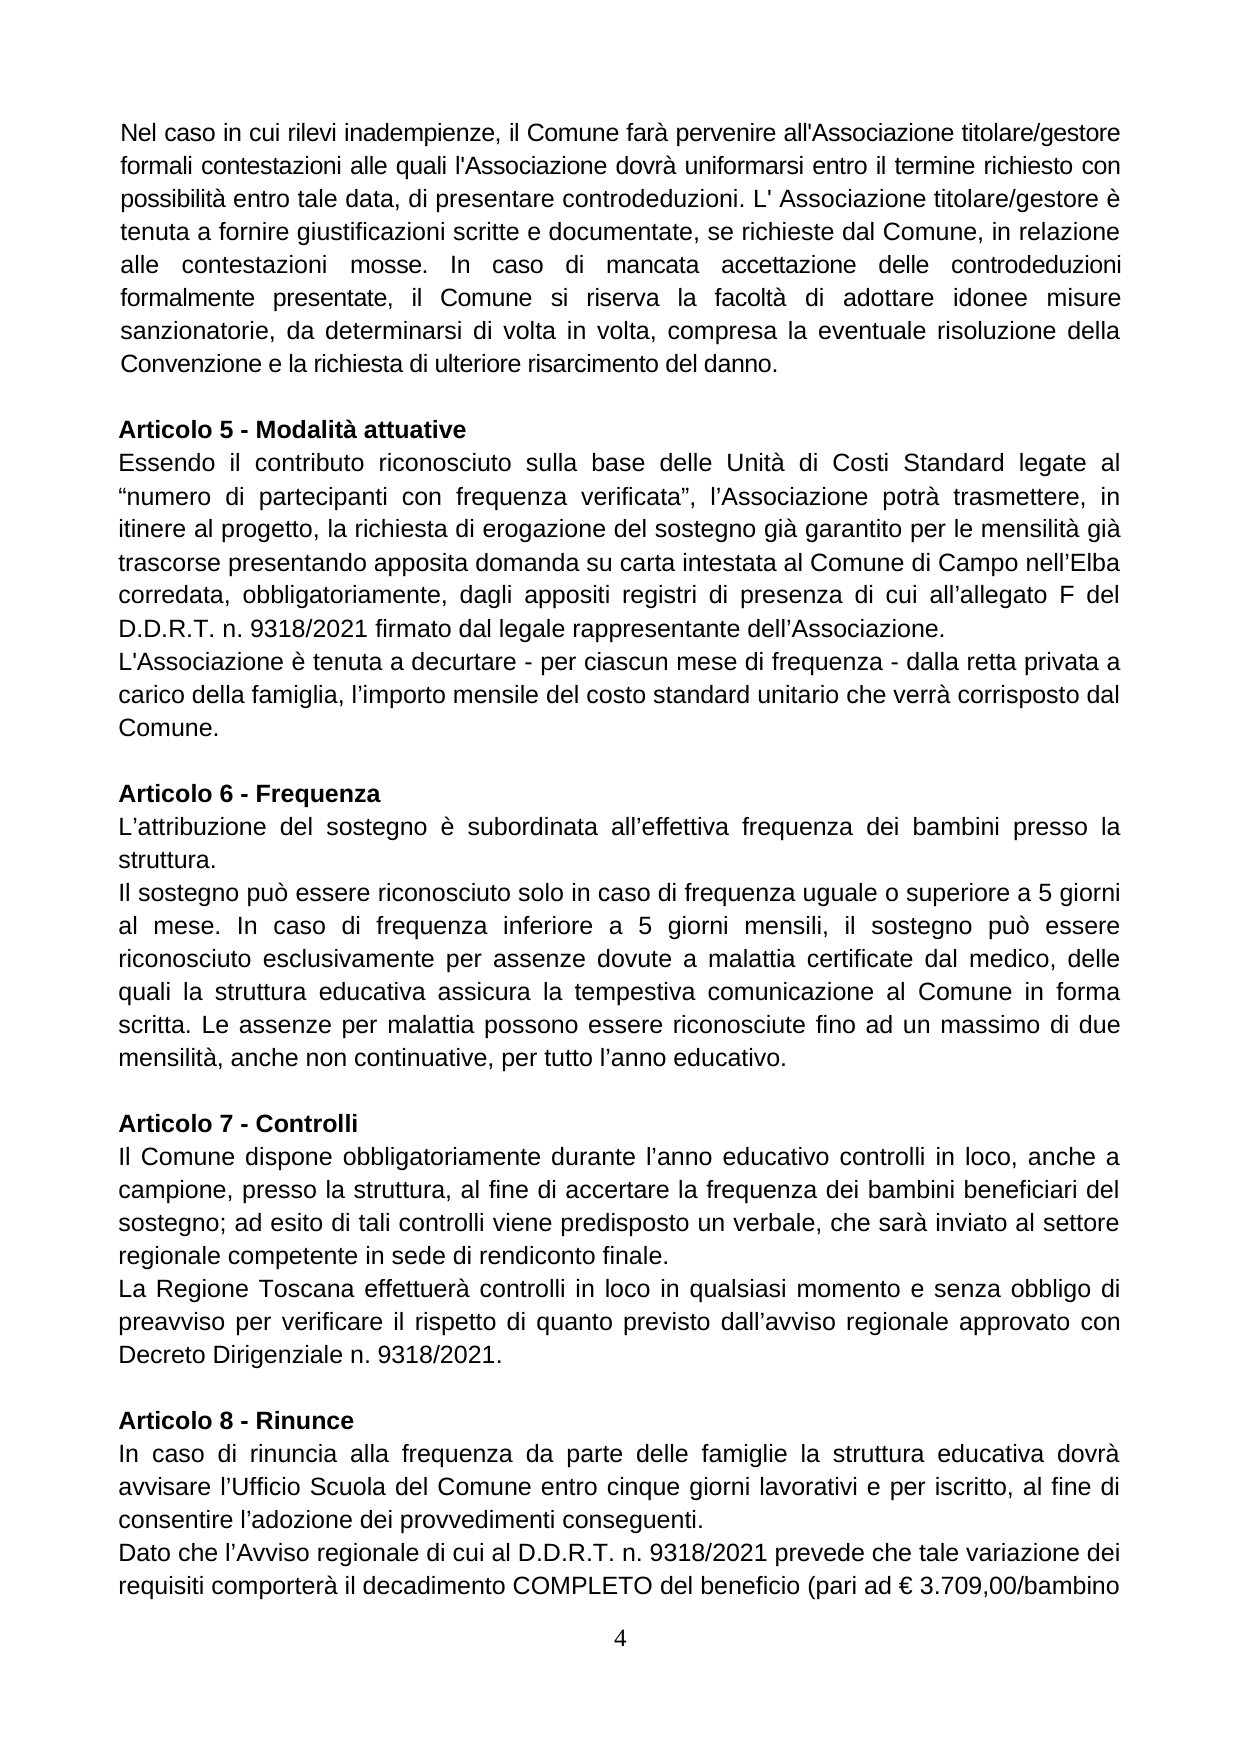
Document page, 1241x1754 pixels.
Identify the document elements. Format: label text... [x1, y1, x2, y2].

text Il sostegno può essere riconosciuto solo in caso di frequenza uguale o superiore a 5 giorni al mese. In caso di frequenza inferiore a 5 giorni mensili, il sostegno può essere riconosciuto esclusivamente per assenze dovute a malattia certificate dal medico, delle quali la struttura educativa assicura la tempestiva comunicazione al Comune in forma scritta. Le assenze per malattia possono essere riconosciute fino ad un massimo di due mensilità, anche non continuative, per tutto l’anno educativo. [118, 878, 1122, 1072]
text L'Associazione è tenuta a decurtare - per ciascun mese di frequenza - dalla retta privata a carico della famiglia, l’importo mensile del costo standard unitario che verrà corrisposto dal Comune. [118, 647, 1122, 741]
text Articolo 6 - Frequenza [118, 779, 1122, 807]
text L’attribuzione del sostegno è subordinata all’effettiva frequenza dei bambini presso la struttura. [118, 812, 1122, 873]
text Articolo 7 - Controlli [118, 1109, 1122, 1138]
text In caso di rinuncia alla frequenza da parte delle famiglie la struttura educativa dovrà avvisare l’Ufficio Scuola del Comune entro cinque giorni lavorativi e per iscritto, al fine di consentire l’adozione dei provvedimenti conseguenti. [118, 1439, 1122, 1534]
text La Regione Toscana effettuerà controlli in loco in qualsiasi momento e senza obbligo di preavviso per verificare il rispetto di quanto previsto dall’avviso regionale approvato con Decreto Dirigenziale n. 9318/2021. [118, 1274, 1122, 1369]
text Nel caso in cui rilevi inadempienze, il Comune farà pervenire all'Associazione titolare/gestore formali contestazioni alle quali l'Associazione dovrà uniformarsi entro il termine richiesto con possibilità entro tale data, di presentare controdeduzioni. L' Associazione titolare/gestore è tenuta a fornire giustificazioni scritte e documentate, se richieste dal Comune, in relazione alle contestazioni mosse. In caso di mancata accettazione delle controdeduzioni formalmente presentate, il Comune si riserva la facoltà di adottare idonee misure sanzionatorie, da determinarsi di volta in volta, compresa la eventuale risoluzione della Convenzione e la richiesta di ulteriore risarcimento del danno. [120, 118, 1122, 378]
text Il Comune dispone obbligatoriamente durante l’anno educativo controlli in loco, anche a campione, presso la struttura, al fine di accertare la frequenza dei bambini beneficiari del sostegno; ad esito di tali controlli viene predisposto un verbale, che sarà inviato al settore regionale competente in sede di rendiconto finale. [118, 1142, 1122, 1270]
text Essendo il contributo riconosciuto sulla base delle Unità di Costi Standard legate al “numero di partecipanti con frequenza verificata”, l’Associazione potrà trasmettere, in itinere al progetto, la richiesta di erogazione del sostegno già garantito per le mensilità già trascorse presentando apposita domanda su carta intestata al Comune di Campo nell’Elba corredata, obbligatoriamente, dagli appositi registri di presenza di cui all’allegato F del D.D.R.T. n. 9318/2021 firmato dal legale rappresentante dell’Associazione. [118, 448, 1122, 642]
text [118, 1538, 1122, 1600]
text Articolo 8 - Rinunce [118, 1406, 1122, 1435]
text Articolo 5 - Modalità attuative [118, 415, 1122, 444]
